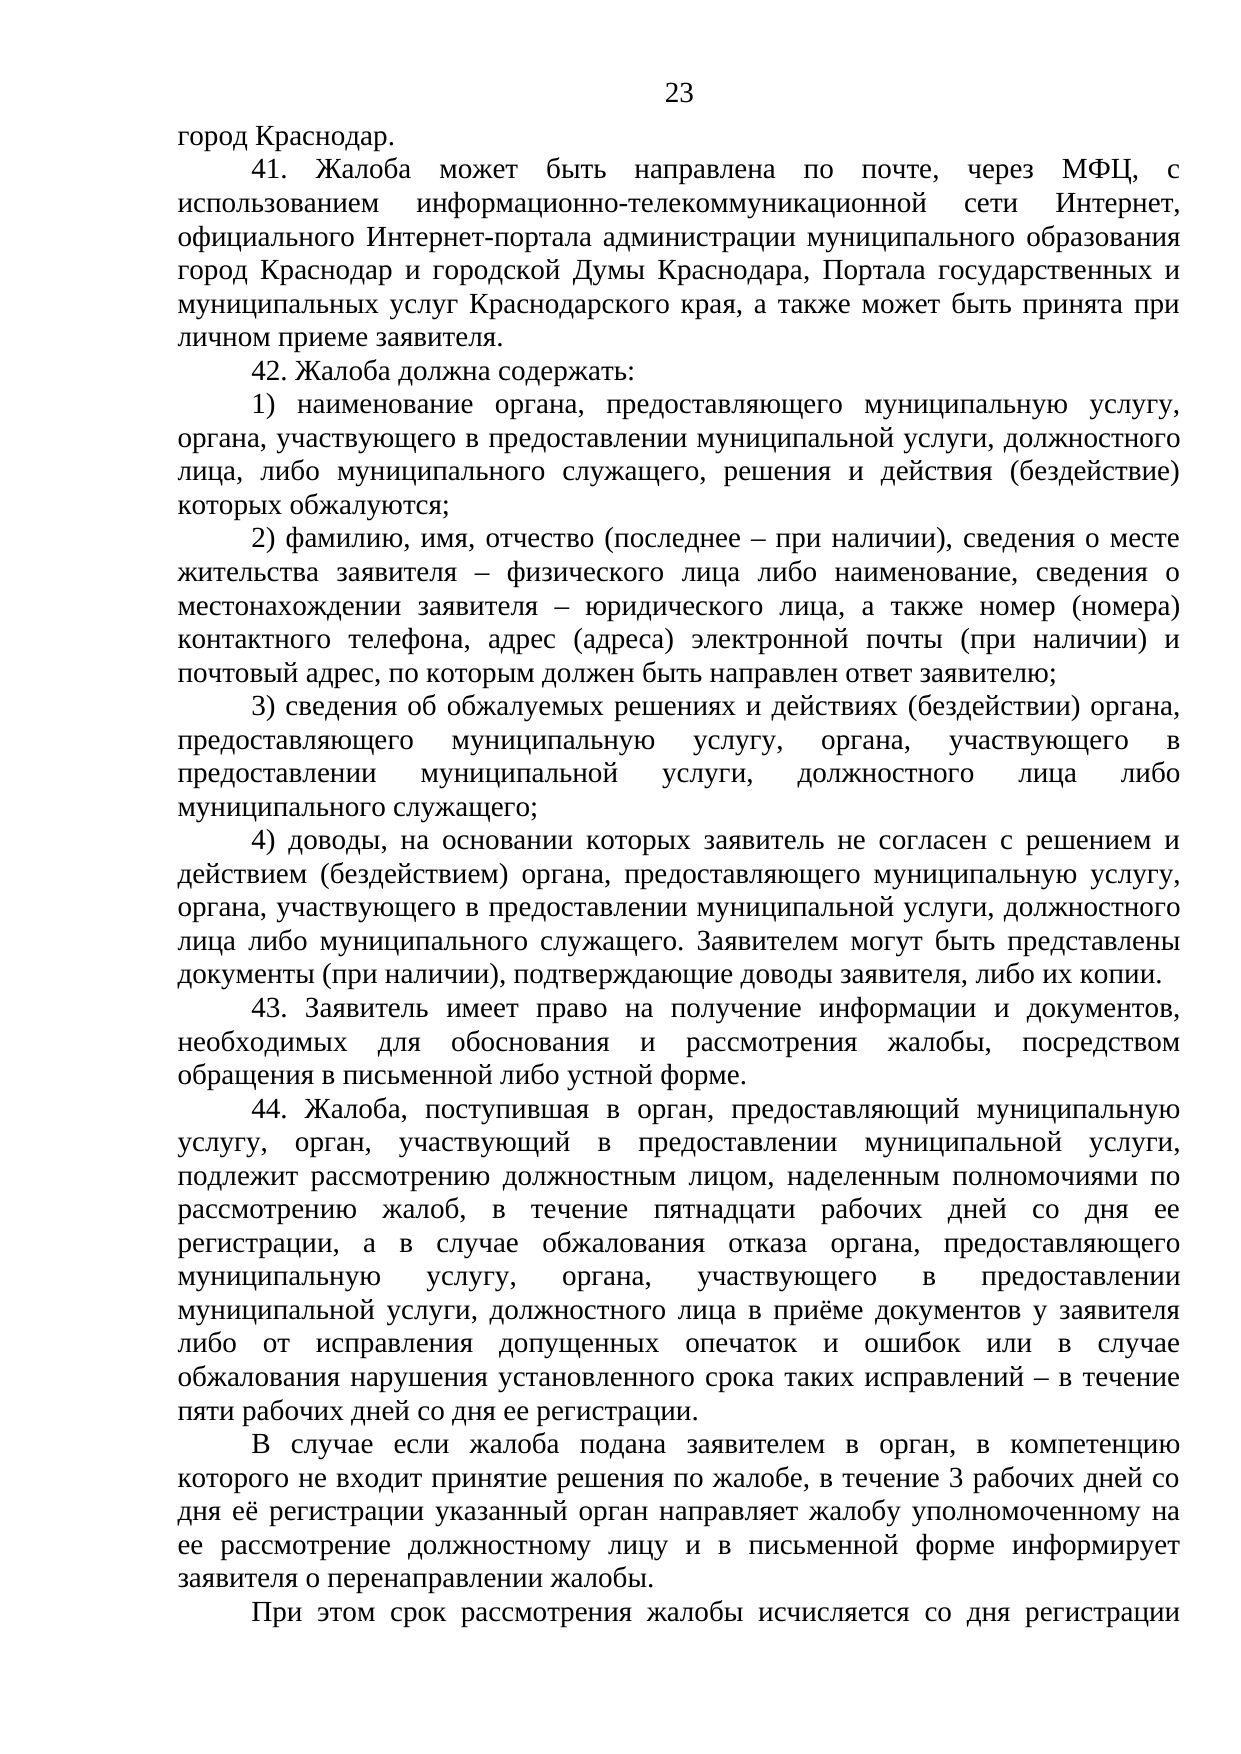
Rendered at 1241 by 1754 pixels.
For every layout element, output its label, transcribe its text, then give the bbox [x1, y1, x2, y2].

text 3) сведения об обжалуемых решениях и действиях (бездействии) органа, предоставляющего муниципальную услугу, органа, участвующего в предоставлении муниципальной услуги, должностного лица либо муниципального служащего; [177, 688, 1181, 822]
text 41. Жалоба может быть направлена по почте, через МФЦ, с использованием информационно-телекоммуникационной сети Интернет, официального Интернет-портала администрации муниципального образования город Краснодар и городской Думы Краснодара, Портала государственных и муниципальных услуг Краснодарского края, а также может быть принята при личном приеме заявителя. [177, 152, 1181, 353]
text 4) доводы, на основании которых заявитель не согласен с решением и действием (бездействием) органа, предоставляющего муниципальную услугу, органа, участвующего в предоставлении муниципальной услуги, должностного лица либо муниципального служащего. Заявителем могут быть представлены документы (при наличии), подтверждающие доводы заявителя, либо их копии. [177, 822, 1181, 990]
text 42. Жалоба должна содержать: [177, 353, 1181, 386]
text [177, 118, 1181, 152]
text В случае если жалоба подана заявителем в орган, в компетенцию которого не входит принятие решения по жалобе, в течение 3 рабочих дней со дня её регистрации указанный орган направляет жалобу уполномоченному на ее рассмотрение должностному лицу и в письменной форме информирует заявителя о перенаправлении жалобы. [177, 1426, 1181, 1594]
text 43. Заявитель имеет право на получение информации и документов, необходимых для обоснования и рассмотрения жалобы, посредством обращения в письменной либо устной форме. [177, 990, 1181, 1091]
text 44. Жалоба, поступившая в орган, предоставляющий муниципальную услугу, орган, участвующий в предоставлении муниципальной услуги, подлежит рассмотрению должностным лицом, наделенным полномочиями по рассмотрению жалоб, в течение пятнадцати рабочих дней со дня ее регистрации, а в случае обжалования отказа органа, предоставляющего муниципальную услугу, органа, участвующего в предоставлении муниципальной услуги, должностного лица в приёме документов у заявителя либо от исправления допущенных опечаток и ошибок или в случае обжалования нарушения установленного срока таких исправлений – в течение пяти рабочих дней со дня ее регистрации. [177, 1091, 1181, 1426]
text 2) фамилию, имя, отчество (последнее – при наличии), сведения о месте жительства заявителя – физического лица либо наименование, сведения о местонахождении заявителя – юридического лица, а также номер (номера) контактного телефона, адрес (адреса) электронной почты (при наличии) и почтовый адрес, по которым должен быть направлен ответ заявителю; [177, 521, 1181, 688]
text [177, 1594, 1181, 1627]
text 1) наименование органа, предоставляющего муниципальную услугу, органа, участвующего в предоставлении муниципальной услуги, должностного лица, либо муниципального служащего, решения и действия (бездействие) которых обжалуются; [177, 386, 1181, 521]
